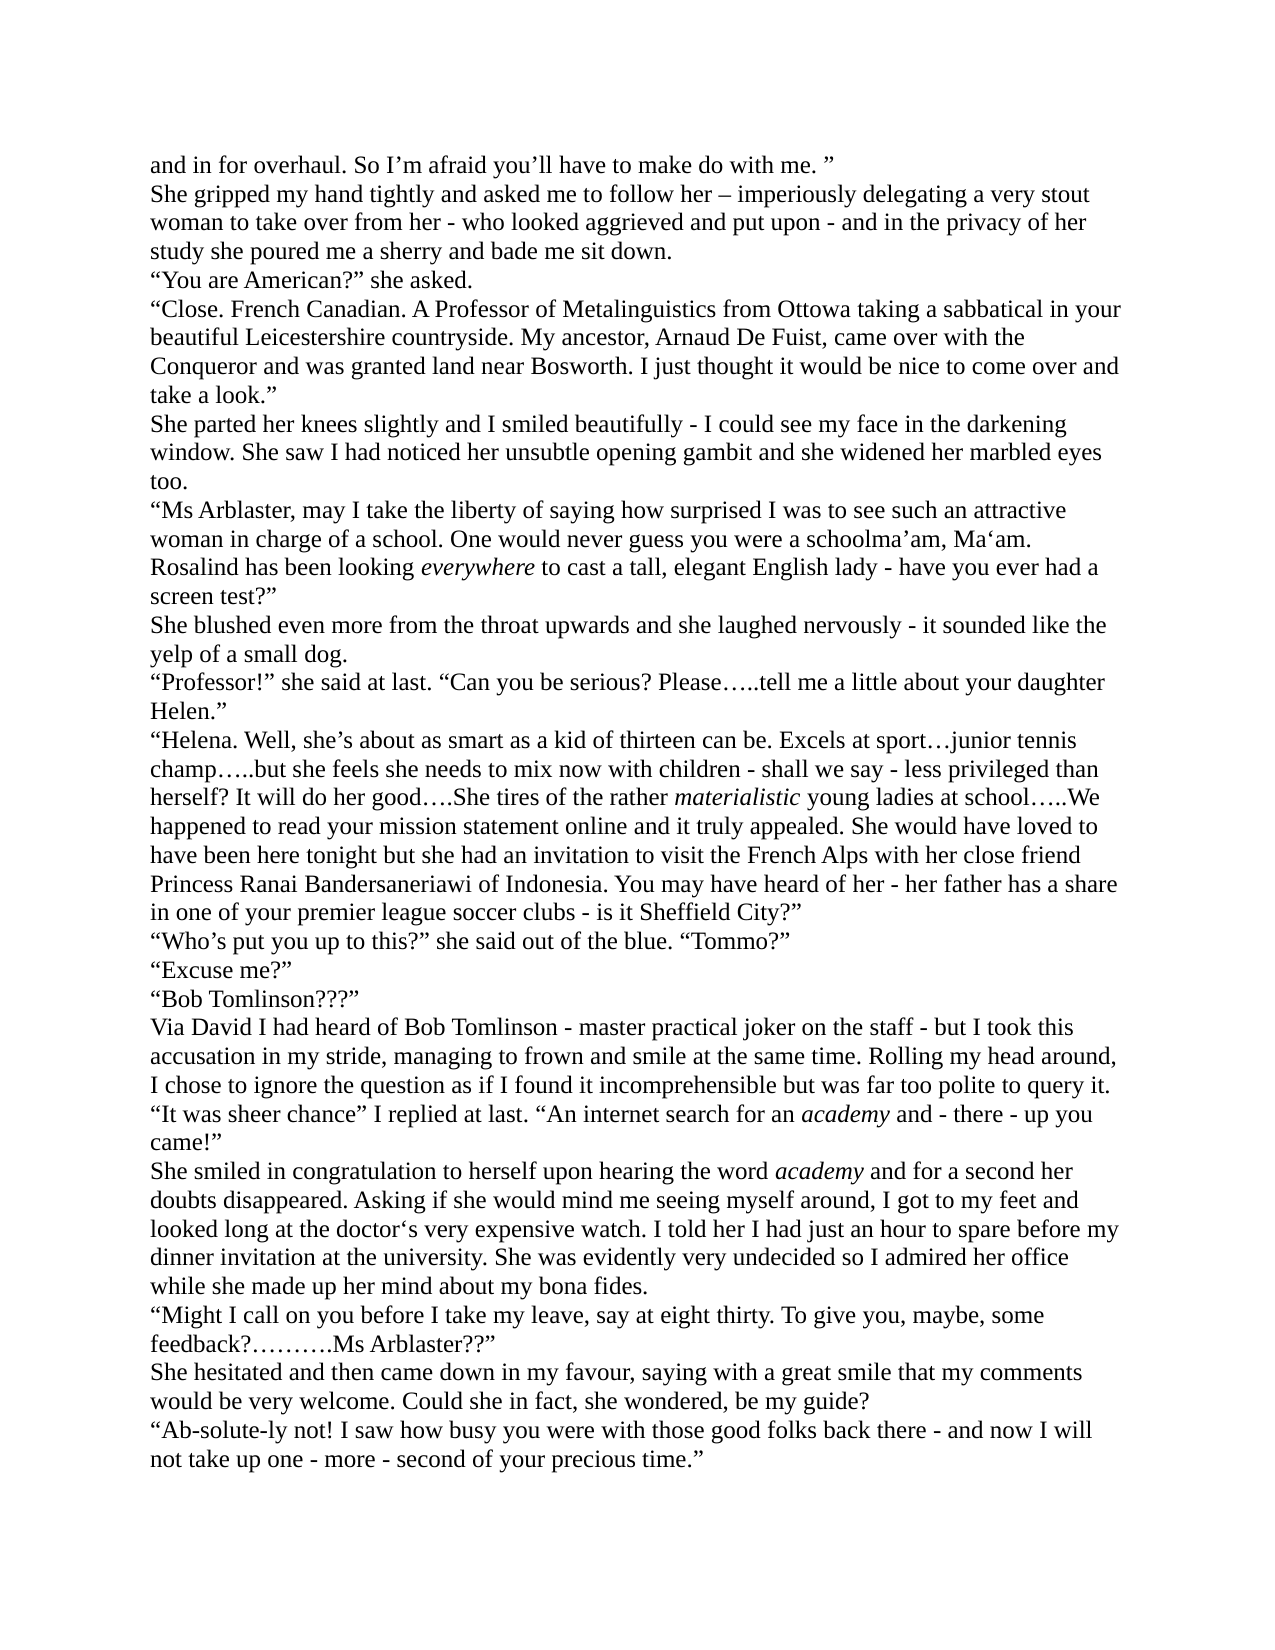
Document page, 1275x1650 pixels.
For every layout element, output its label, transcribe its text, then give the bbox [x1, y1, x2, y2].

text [150, 150, 1125, 179]
text “Who’s put you up to this?” she said out of the blue. “Tommo?” [150, 926, 1125, 955]
text “Ms Arblaster, may I take the liberty of saying how surprised I was to see such an attractive woman in charge of a school. One would never guess you were a schoolma’am, Ma‘am. Rosalind has been looking everywhere to cast a tall, elegant English lady - have you ever had a screen test?” [150, 495, 1125, 610]
text “Ab-solute-ly not! I saw how busy you were with those good folks back there - and now I will not take up one - more - second of your precious time.” [150, 1415, 1125, 1472]
text She hesitated and then came down in my favour, saying with a great smile that my comments would be very welcome. Could she in fact, she wondered, be my guide? [150, 1357, 1125, 1415]
text “Excuse me?” [150, 955, 1125, 984]
text Via David I had heard of Bob Tomlinson - master practical joker on the staff - but I took this accusation in my stride, managing to frown and smile at the same time. Rolling my head around, I chose to ignore the question as if I found it incomprehensible but was far too polite to query it. [150, 1012, 1125, 1099]
text She smiled in congratulation to herself upon hearing the word academy and for a second her doubts disappeared. Asking if she would mind me seeing myself around, I got to my feet and looked long at the doctor‘s very expensive watch. I told her I had just an hour to spare before my dinner invitation at the university. She was evidently very undecided so I admired her office while she made up her mind about my bona fides. [150, 1156, 1125, 1300]
text She blushed even more from the throat upwards and she laughed nervously - it sounded like the yelp of a small dog. [150, 610, 1125, 667]
text “It was sheer chance” I replied at last. “An internet search for an academy and - there - up you came!” [150, 1099, 1125, 1156]
text “Bob Tomlinson???” [150, 984, 1125, 1012]
text She gripped my hand tightly and asked me to follow her – imperiously delegating a very stout woman to take over from her - who looked aggrieved and put upon - and in the privacy of her study she poured me a sherry and bade me sit down. [150, 179, 1125, 265]
text “Might I call on you before I take my leave, say at eight thirty. To give you, maybe, some feedback?……….Ms Arblaster??” [150, 1300, 1125, 1357]
text “Close. French Canadian. A Professor of Metalinguistics from Ottowa taking a sabbatical in your beautiful Leicestershire countryside. My ancestor, Arnaud De Fuist, came over with the Conqueror and was granted land near Bosworth. I just thought it would be nice to come over and take a look.” [150, 294, 1125, 409]
text She parted her knees slightly and I smiled beautifully - I could see my face in the darkening window. She saw I had noticed her unsubtle opening gambit and she widened her marbled eyes too. [150, 409, 1125, 495]
text “Professor!” she said at last. “Can you be serious? Please…..tell me a little about your daughter Helen.” [150, 667, 1125, 725]
text “You are American?” she asked. [150, 265, 1125, 294]
text “Helena. Well, she’s about as smart as a kid of thirteen can be. Excels at sport…junior tennis champ…..but she feels she needs to mix now with children - shall we say - less privileged than herself? It will do her good….She tires of the rather materialistic young ladies at school…..We happened to read your mission statement online and it truly appealed. She would have loved to have been here tonight but she had an invitation to visit the French Alps with her close friend Princess Ranai Bandersaneriawi of Indonesia. You may have heard of her - her father has a share in one of your premier league soccer clubs - is it Sheffield City?” [150, 725, 1125, 926]
